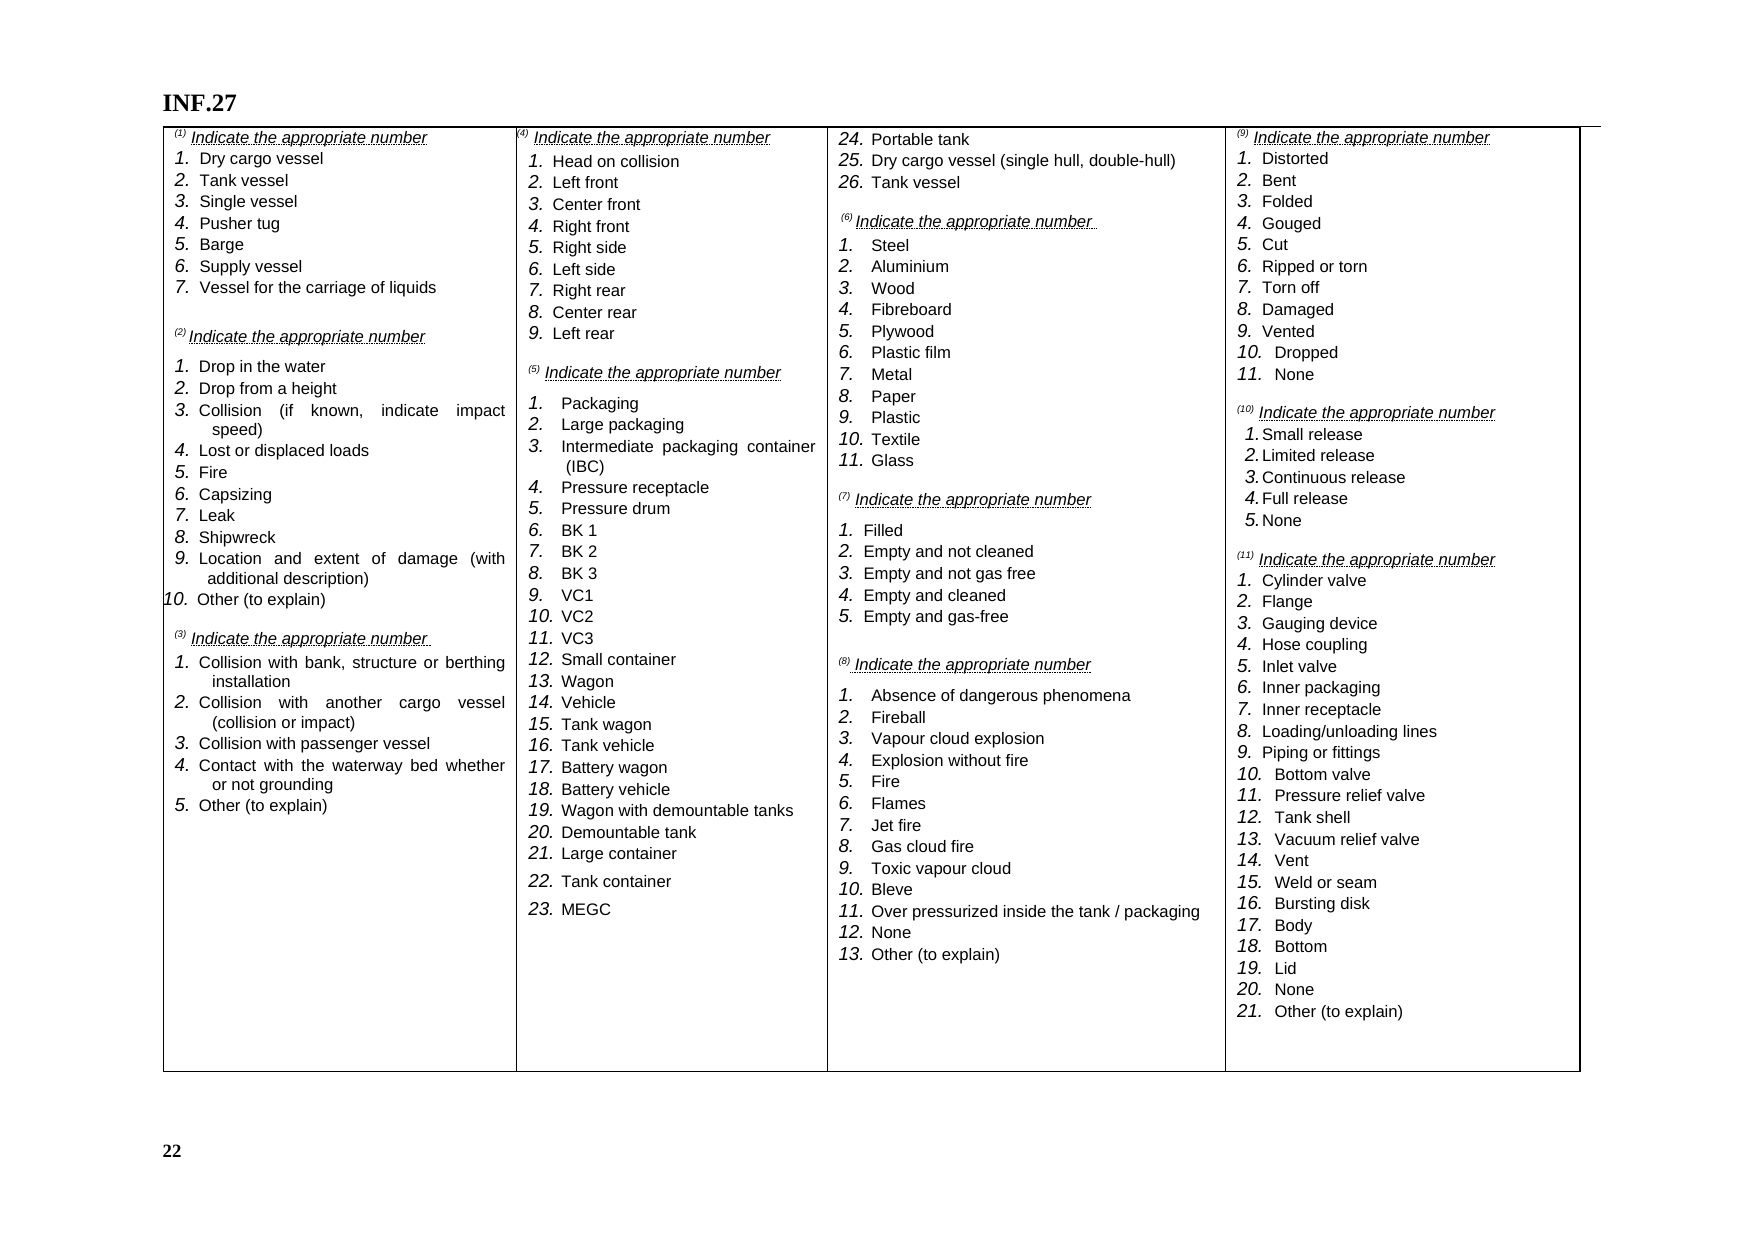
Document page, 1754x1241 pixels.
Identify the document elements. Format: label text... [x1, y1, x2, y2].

table_header (1) Indicate the appropriate number Dry cargo vessel Tank vessel Single vessel Pusher tug Barge Supply vessel Vessel for the carriage of liquids (2) Indicate the appropriate number Drop in the water Drop from a height Collision (if known, indicate impact speed) Lost or displaced loads Fire Capsizing Leak Shipwreck Location and extent of damage (with additional description) Other (to explain) (3) Indicate the appropriate number Collision with bank, structure or berthing installation Collision with another cargo vessel (collision or impact) Collision with passenger vessel Contact with the waterway bed whether or not grounding Other (to explain) [164, 128, 516, 1071]
table_header (4) Indicate the appropriate number Head on collision Left front Center front Right front Right side Left side Right rear Center rear Left rear (5) Indicate the appropriate number Packaging Large packaging Intermediate packaging container (IBC) Pressure receptacle Pressure drum BK 1 BK 2 BK 3 VC1 VC2 VC3 Small container Wagon Vehicle Tank wagon Tank vehicle Battery wagon Battery vehicle Wagon with demountable tanks Demountable tank Large container Tank container MEGC [517, 128, 827, 1071]
table_header (9) Indicate the appropriate number Distorted Bent Folded Gouged Cut Ripped or torn Torn off Damaged Vented Dropped None (10) Indicate the appropriate number Small release Limited release Continuous release Full release None (11) Indicate the appropriate number Cylinder valve Flange Gauging device Hose coupling Inlet valve Inner packaging Inner receptacle Loading/unloading lines Piping or fittings Bottom valve Pressure relief valve Tank shell Vacuum relief valve Vent Weld or seam Bursting disk Body Bottom Lid None Other (to explain) [1226, 128, 1579, 1071]
table_header Portable tank Dry cargo vessel (single hull, double-hull) Tank vessel (6) Indicate the appropriate number Steel Aluminium Wood Fibreboard Plywood Plastic film Metal Paper Plastic Textile Glass (7) Indicate the appropriate number Filled Empty and not cleaned Empty and not gas free Empty and cleaned Empty and gas-free (8) Indicate the appropriate number Absence of dangerous phenomena Fireball Vapour cloud explosion Explosion without fire Fire Flames Jet fire Gas cloud fire Toxic vapour cloud Bleve Over pressurized inside the tank / packaging None Other (to explain) [828, 128, 1225, 1071]
